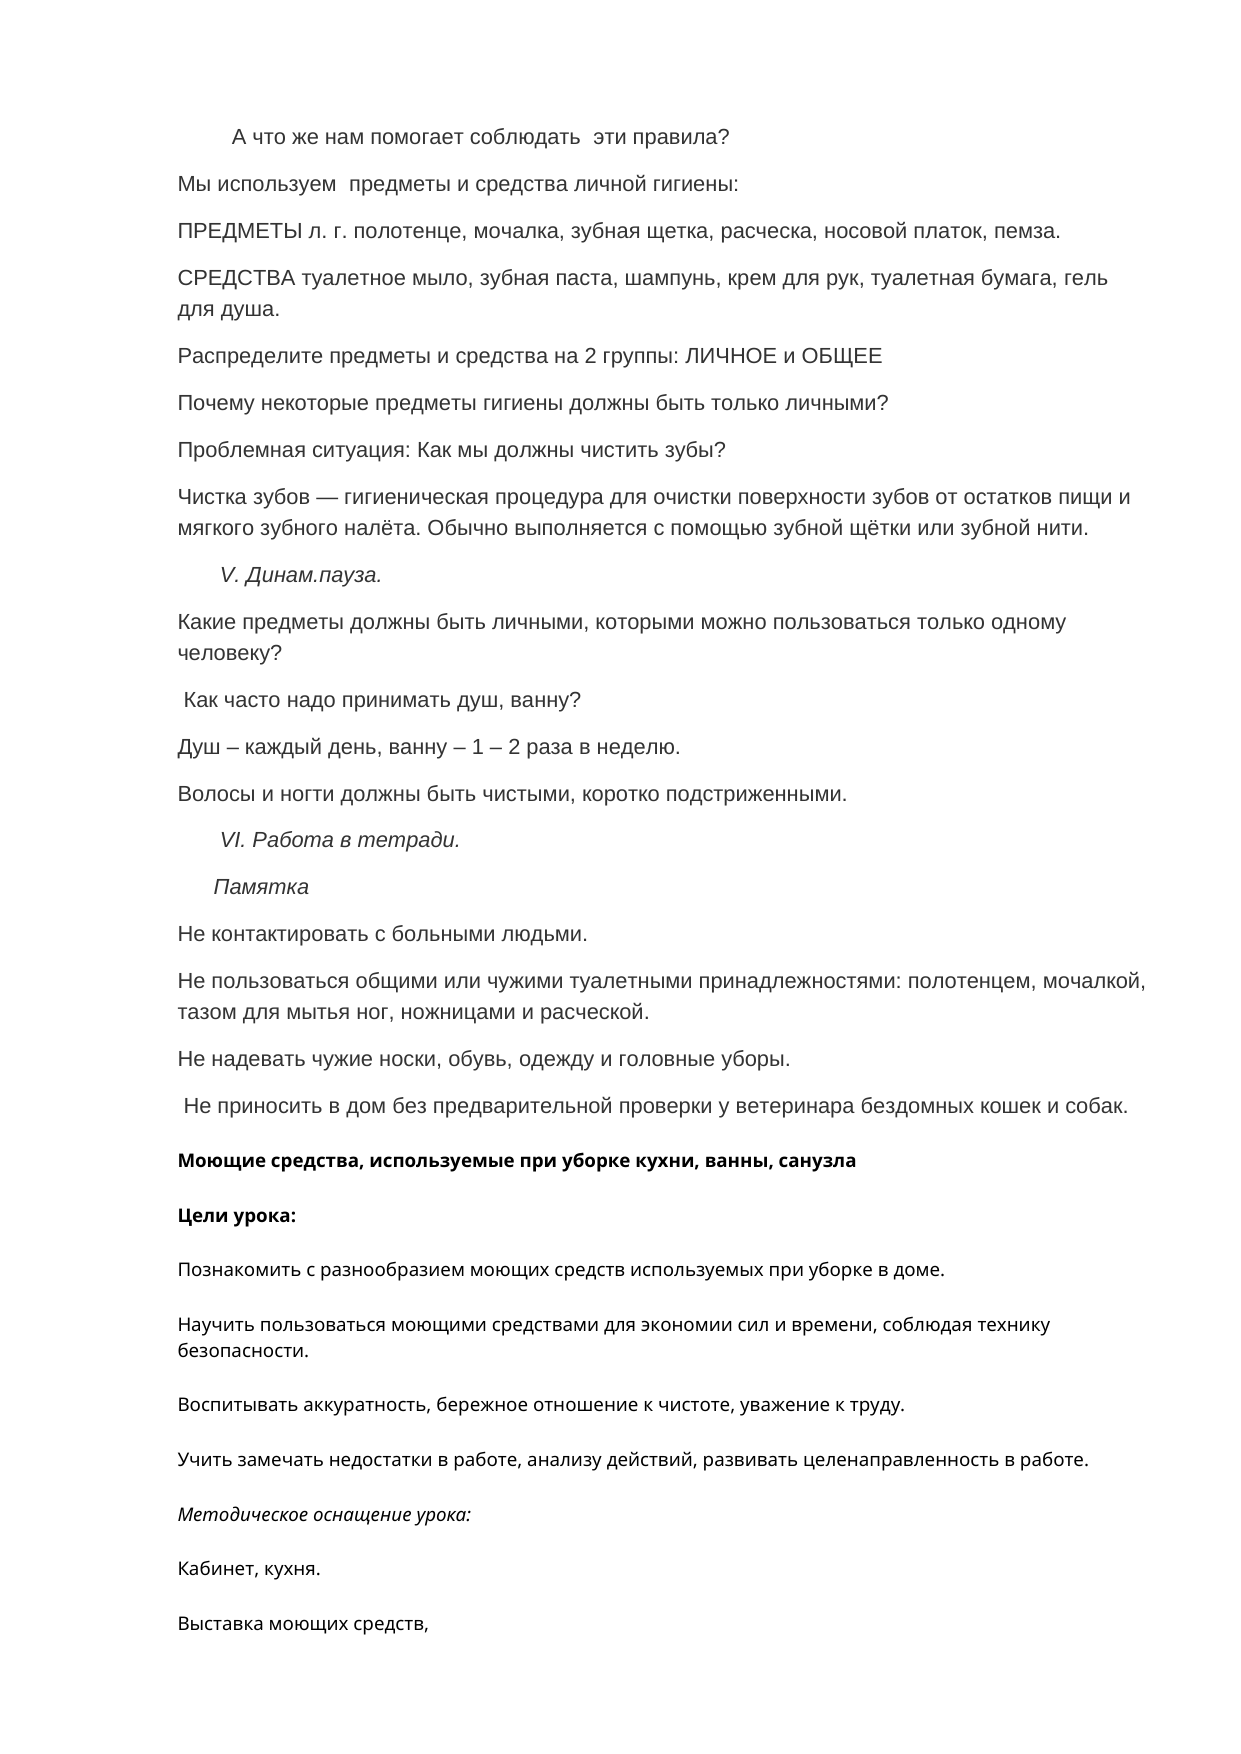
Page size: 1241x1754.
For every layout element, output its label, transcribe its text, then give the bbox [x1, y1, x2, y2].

text Познакомить с разнообразием моющих средств используемых при уборке в доме. [177, 1257, 1152, 1282]
text Не приносить в дом без предварительной проверки у ветеринара бездомных кошек и собак. [177, 1087, 1152, 1118]
text Выставка моющих средств, [177, 1610, 1152, 1636]
text Воспитывать аккуратность, бережное отношение к чистоте, уважение к труду. [177, 1392, 1152, 1417]
text Как часто надо принимать душ, ванну? [177, 681, 1152, 712]
text Цели урока: [177, 1202, 1152, 1227]
text Какие предметы должны быть личными, которыми можно пользоваться только одному человеку? [177, 602, 1152, 665]
text V. Динам.пауза. [177, 556, 1152, 587]
text Чистка зубов — гигиеническая процедура для очистки поверхности зубов от остатков пищи и мягкого зубного налёта. Обычно выполняется с помощью зубной щётки или зубной нити. [177, 477, 1152, 540]
text Моющие средства, используемые при уборке кухни, ванны, санузла [177, 1147, 1152, 1173]
text Почему некоторые предметы гигиены должны быть только личными? [177, 384, 1152, 415]
text Кабинет, кухня. [177, 1556, 1152, 1581]
text Научить пользоваться моющими средствами для экономии сил и времени, соблюдая технику безопасности. [177, 1311, 1152, 1362]
text СРЕДСТВА туалетное мыло, зубная паста, шампунь, крем для рук, туалетная бумага, гель для душа. [177, 259, 1152, 321]
text VI. Работа в тетради. [177, 821, 1152, 852]
text Не пользоваться общими или чужими туалетными принадлежностями: полотенцем, мочалкой, тазом для мытья ног, ножницами и расческой. [177, 962, 1152, 1024]
text Мы используем предметы и средства личной гигиены: [177, 165, 1152, 196]
text Не надевать чужие носки, обувь, одежду и головные уборы. [177, 1040, 1152, 1071]
text Методическое оснащение урока: [177, 1501, 1152, 1526]
text А что же нам помогает соблюдать эти правила? [177, 118, 1152, 149]
text Распределите предметы и средства на 2 группы: ЛИЧНОЕ и ОБЩЕЕ [177, 337, 1152, 368]
text Душ – каждый день, ванну – 1 – 2 раза в неделю. [177, 727, 1152, 759]
text Не контактировать с больными людьми. [177, 915, 1152, 946]
text Памятка [177, 868, 1152, 899]
text ПРЕДМЕТЫ л. г. полотенце, мочалка, зубная щетка, расческа, носовой платок, пемза. [177, 212, 1152, 243]
text Учить замечать недостатки в работе, анализу действий, развивать целенаправленность в работе. [177, 1446, 1152, 1472]
text Проблемная ситуация: Как мы должны чистить зубы? [177, 431, 1152, 462]
text Волосы и ногти должны быть чистыми, коротко подстриженными. [177, 774, 1152, 806]
